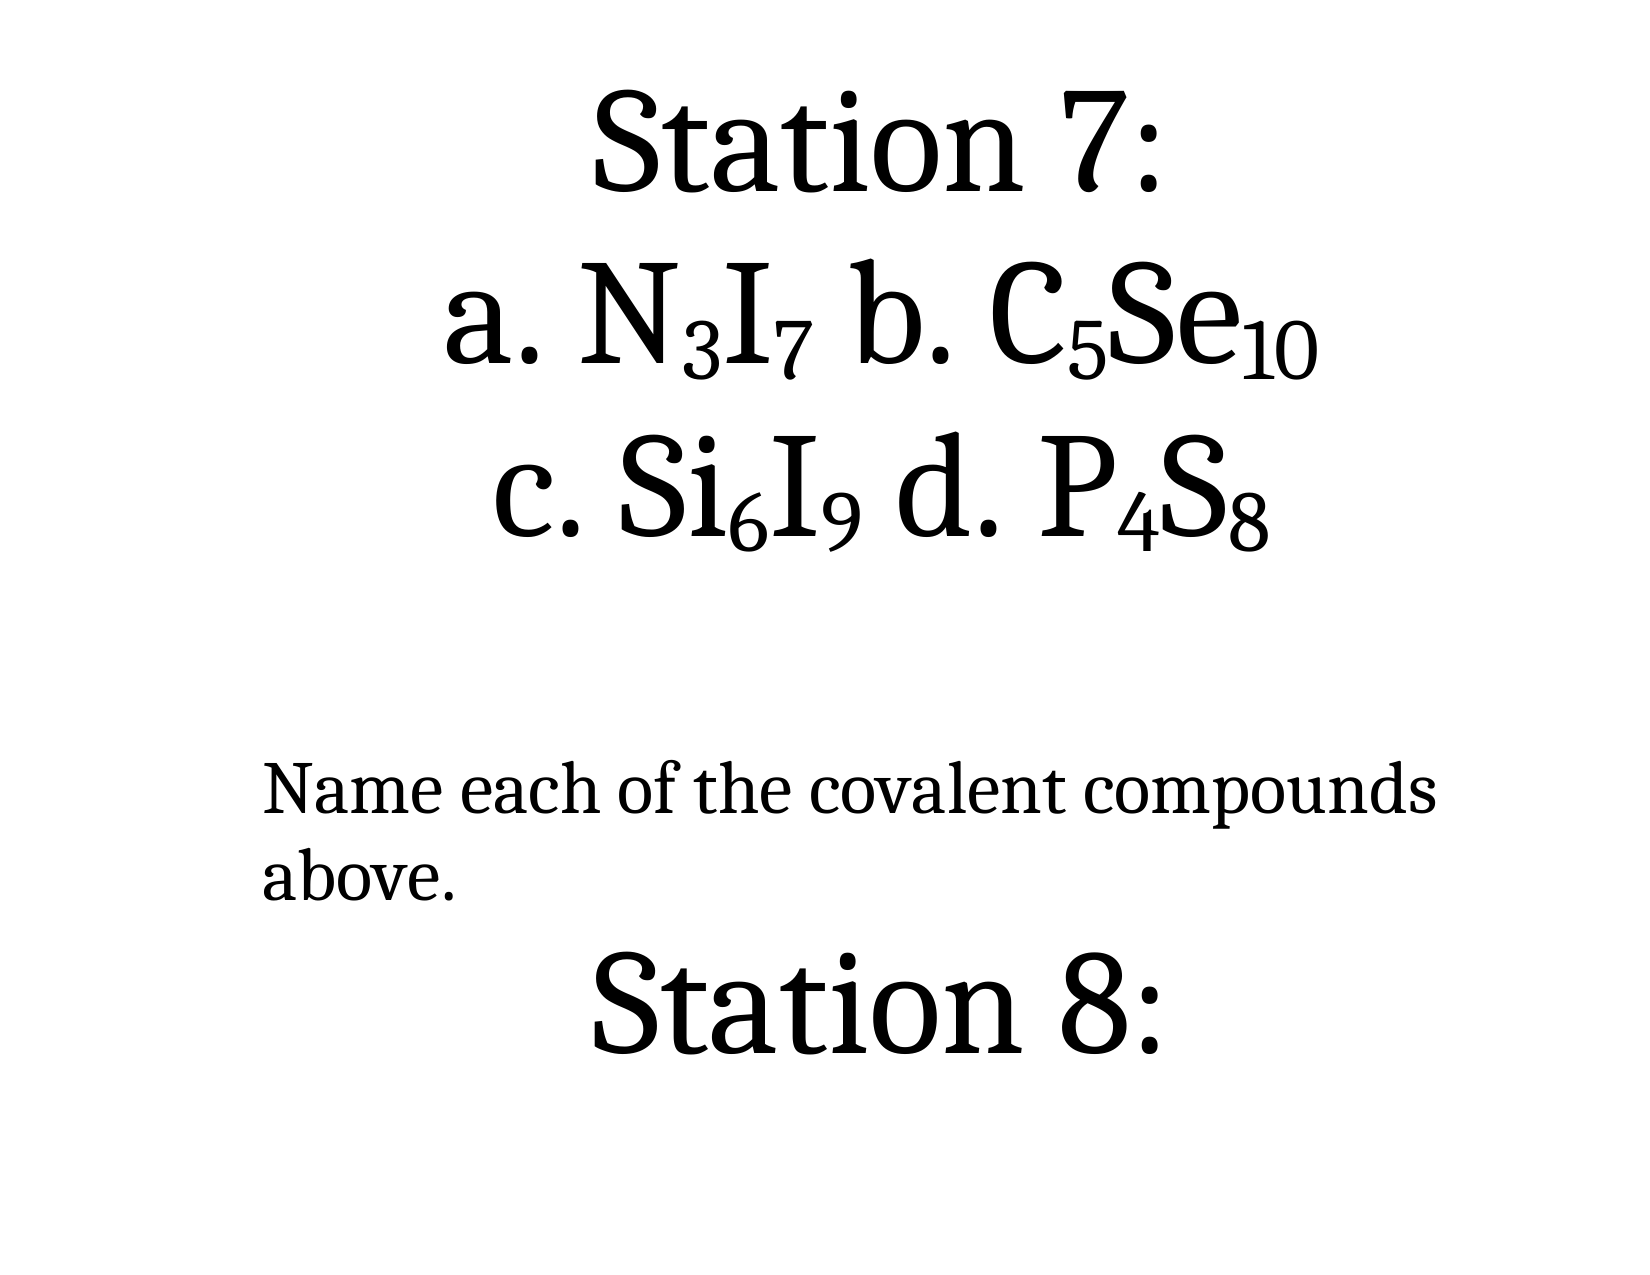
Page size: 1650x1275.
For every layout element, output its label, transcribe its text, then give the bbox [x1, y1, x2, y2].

list a. N3I7 b. C5Se10 [262, 229, 1500, 401]
list Name each of the covalent compounds above. [262, 746, 1500, 919]
list Station 7: [262, 56, 1500, 229]
list Station 8: [262, 919, 1500, 1091]
list c. Si6I9 d. P4S8 [262, 401, 1500, 574]
